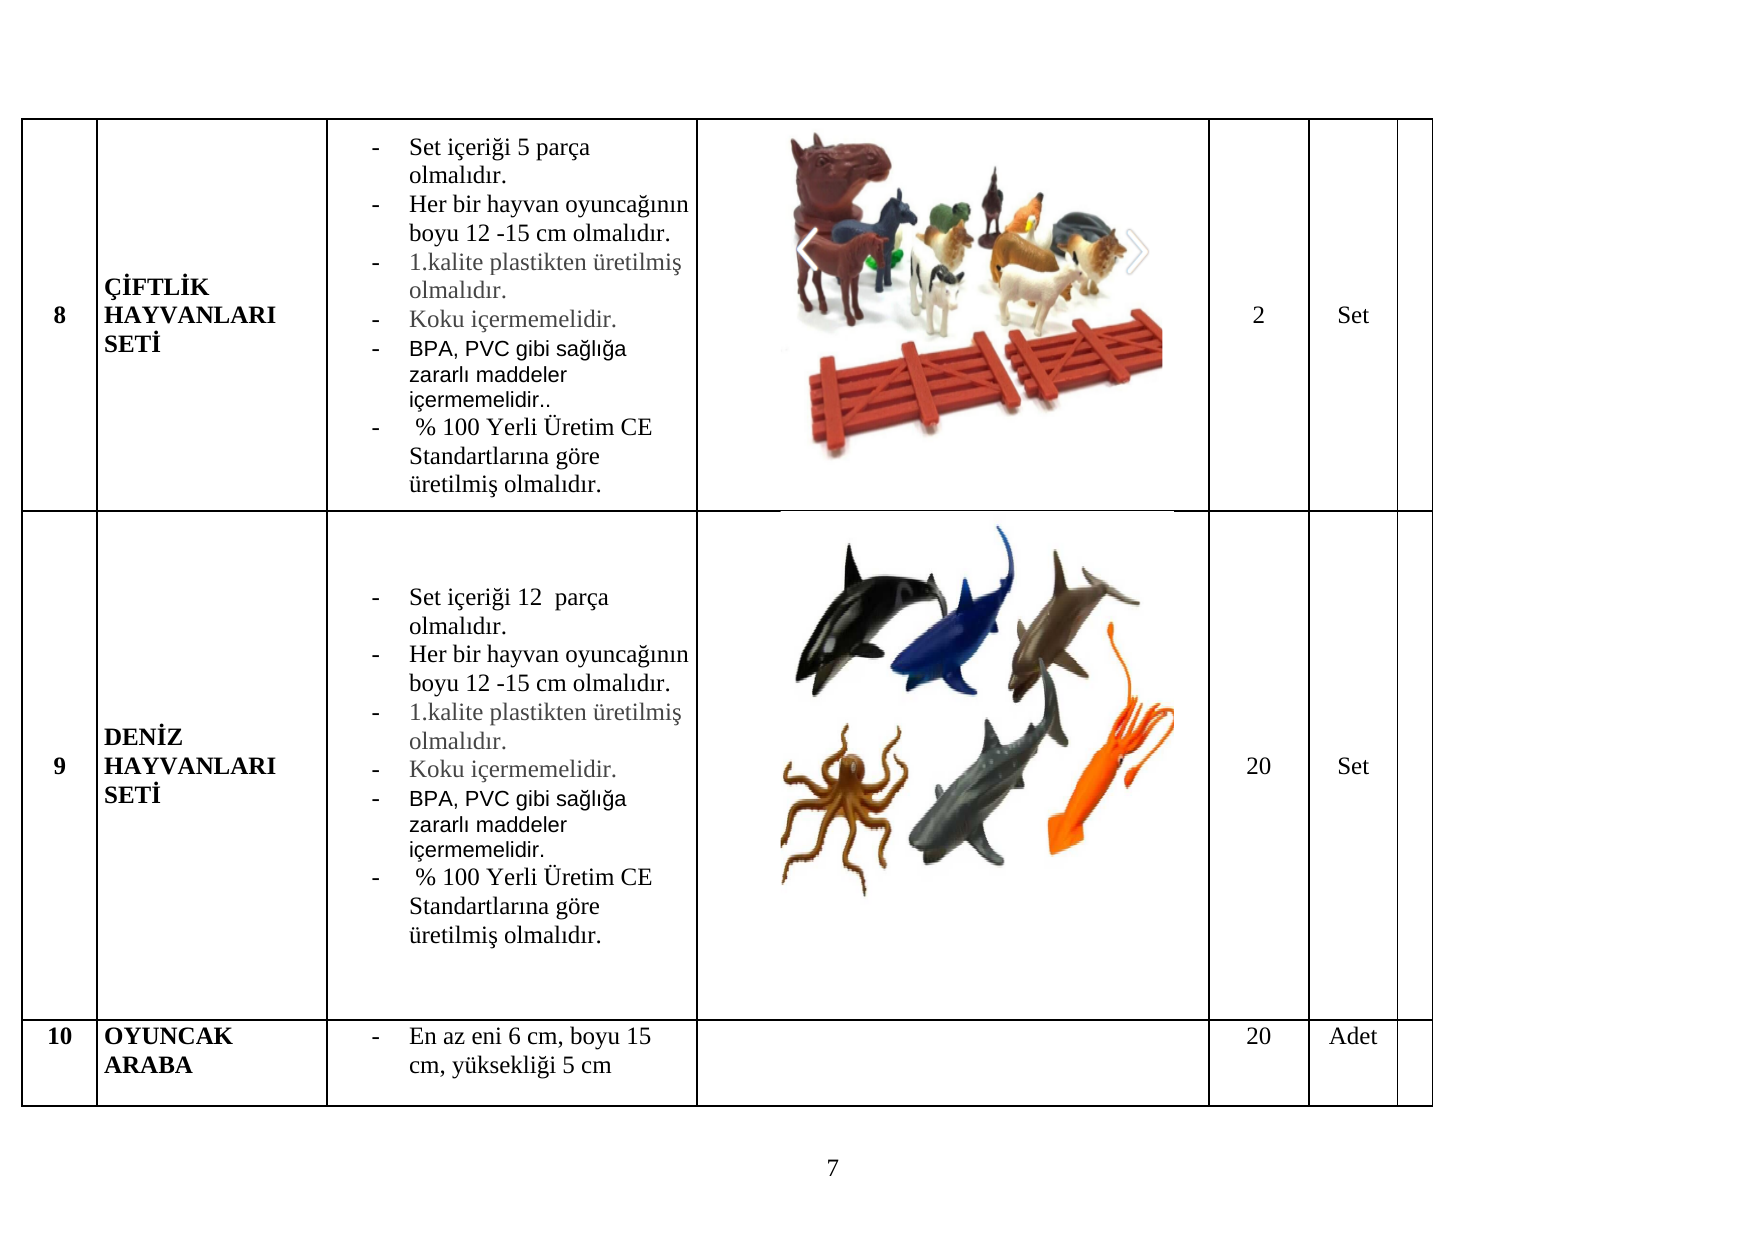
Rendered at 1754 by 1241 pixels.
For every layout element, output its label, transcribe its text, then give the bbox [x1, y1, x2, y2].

table_cell 2 [1210, 120, 1308, 510]
picture [780, 120, 1163, 510]
table_cell [1398, 512, 1432, 1019]
table_cell Set içeriği 12 parça olmalıdır. Her bir hayvan oyuncağının boyu 12 -15 cm olmalıdır. 1.kalite plastikten üretilmiş olmalıdır. Koku içermemelidir. BPA, PVC gibi sağlığa zararlı maddeler içermemelidir. % 100 Yerli Üretim CE Standartlarına göre üretilmiş olmalıdır. [328, 512, 696, 1019]
table_cell Set içeriği 5 parça olmalıdır. Her bir hayvan oyuncağının boyu 12 -15 cm olmalıdır. 1.kalite plastikten üretilmiş olmalıdır. Koku içermemelidir. BPA, PVC gibi sağlığa zararlı maddeler içermemelidir.. % 100 Yerli Üretim CE Standartlarına göre üretilmiş olmalıdır. [328, 120, 696, 510]
table_cell [698, 512, 780, 1019]
table_cell 8 [23, 120, 96, 510]
picture [780, 511, 1174, 1019]
table_cell 10 [23, 1021, 96, 1105]
table_cell Set [1310, 512, 1397, 1019]
table_cell [1174, 512, 1208, 1019]
table_cell [698, 120, 780, 510]
table_cell OYUNCAK ARABA SETİ [98, 1021, 326, 1105]
table_cell ÇİFTLİK HAYVANLARI SETİ [98, 120, 326, 510]
table_cell DENİZ HAYVANLARI SETİ [98, 512, 326, 1019]
table_cell Set [1310, 120, 1397, 510]
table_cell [328, 1021, 696, 1105]
table_cell [1163, 120, 1208, 510]
table_cell [1398, 1021, 1432, 1105]
table_cell 20 [1210, 512, 1308, 1019]
table_cell 20 [1210, 1021, 1308, 1105]
table_cell 9 [23, 512, 96, 1019]
table_cell [698, 1021, 1208, 1105]
table_cell Adet [1310, 1021, 1397, 1105]
table_cell [1398, 120, 1432, 510]
